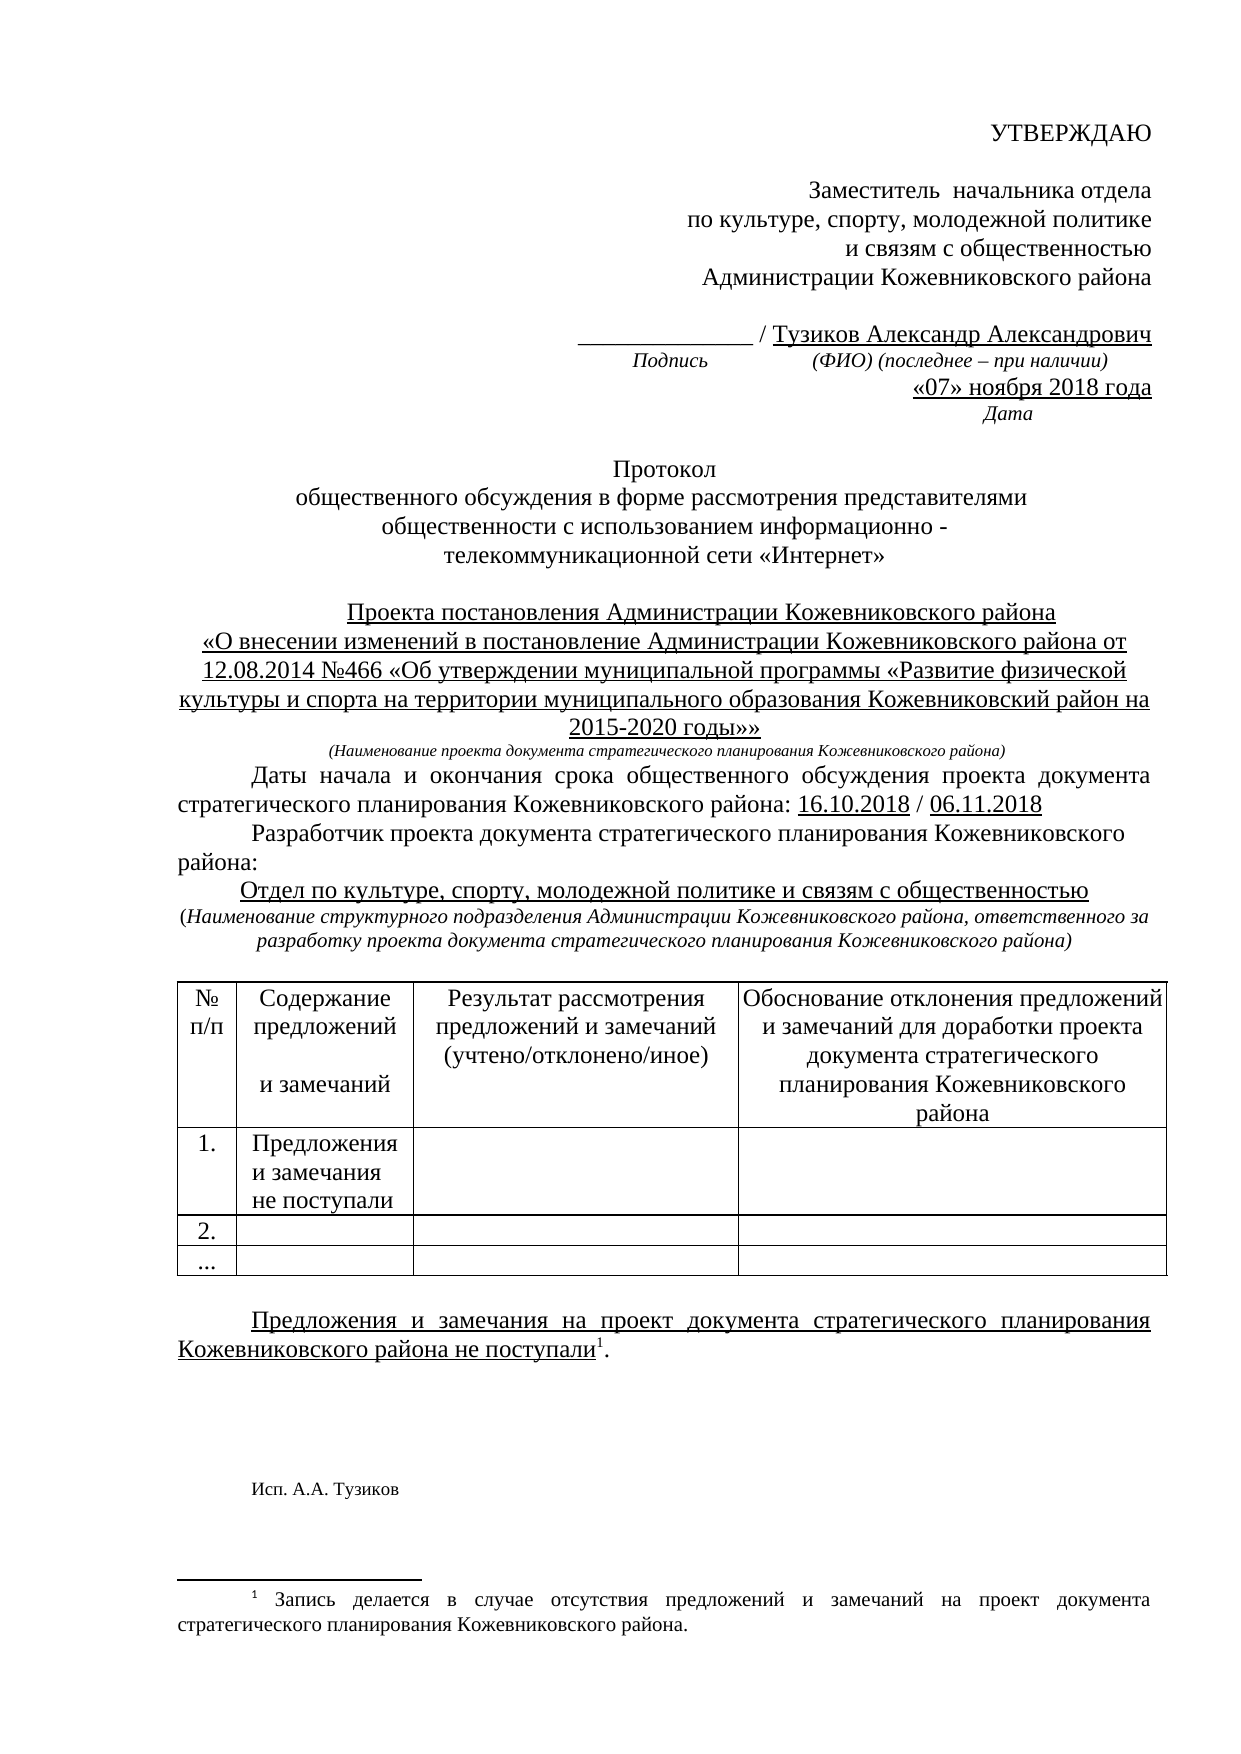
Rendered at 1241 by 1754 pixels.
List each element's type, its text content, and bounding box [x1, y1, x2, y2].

table_header Содержание предложений и замечаний [237, 983, 413, 1126]
table_cell 1. [178, 1128, 236, 1214]
text Исп. А.А. Тузиков [177, 1478, 1152, 1499]
text Подпись (ФИО) (последнее – при наличии) [576, 348, 1152, 372]
text Разработчик проекта документа стратегического планирования Кожевниковского района: [177, 818, 1152, 875]
text Дата [797, 401, 1152, 425]
text ______________ / Тузиков Александр Александрович [177, 319, 1152, 348]
text Администрации Кожевниковского района [177, 262, 1152, 291]
table_cell [237, 1246, 413, 1275]
text Заместитель начальника отдела [177, 176, 1152, 204]
table_cell Предложения и замечания не поступали [237, 1128, 413, 1214]
table_cell [414, 1216, 738, 1244]
table_cell [739, 1246, 1166, 1275]
text «О внесении изменений в постановление Администрации Кожевниковского района от 12.08.2014 №466 «Об утверждении муниципальной программы «Развитие физической культуры и спорта на территории муниципального образования Кожевниковский район на 2015-2020 годы»» [177, 626, 1152, 741]
table_cell ... [178, 1246, 236, 1275]
text Протокол [177, 454, 1152, 482]
text (Наименование проекта документа стратегического планирования Кожевниковского района) [177, 741, 1152, 760]
table_cell [739, 1128, 1166, 1214]
text по культуре, спорту, молодежной политике [177, 204, 1152, 233]
text (Наименование структурного подразделения Администрации Кожевниковского района, ответственного за разработку проекта документа стратегического планирования Кожевниковского района) [177, 904, 1152, 952]
table_cell [414, 1246, 738, 1275]
text Даты начала и окончания срока общественного обсуждения проекта документа стратегического планирования Кожевниковского района: 16.10.2018 / 06.11.2018 [177, 760, 1152, 818]
text общественного обсуждения в форме рассмотрения представителями общественности с использованием информационно - телекоммуникационной сети «Интернет» [177, 482, 1152, 569]
text Предложения и замечания на проект документа стратегического планирования Кожевниковского района не поступали. [177, 1305, 1152, 1363]
text и связям с общественностью [177, 233, 1152, 262]
table_header № п/п [178, 983, 236, 1126]
table_cell [739, 1216, 1166, 1244]
text «07» ноября 2018 года [177, 372, 1152, 401]
text УТВЕРЖДАЮ [177, 118, 1152, 147]
text Проекта постановления Администрации Кожевниковского района [177, 597, 1152, 626]
table_cell [414, 1128, 738, 1214]
table_header Обоснование отклонения предложений и замечаний для доработки проекта документа стратегического планирования Кожевниковского района [739, 983, 1166, 1126]
table_cell [237, 1216, 413, 1244]
text Отдел по культуре, спорту, молодежной политике и связям с общественностью [177, 875, 1152, 904]
table_header Результат рассмотрения предложений и замечаний (учтено/отклонено/иное) [414, 983, 738, 1126]
table_cell 2. [178, 1216, 236, 1244]
